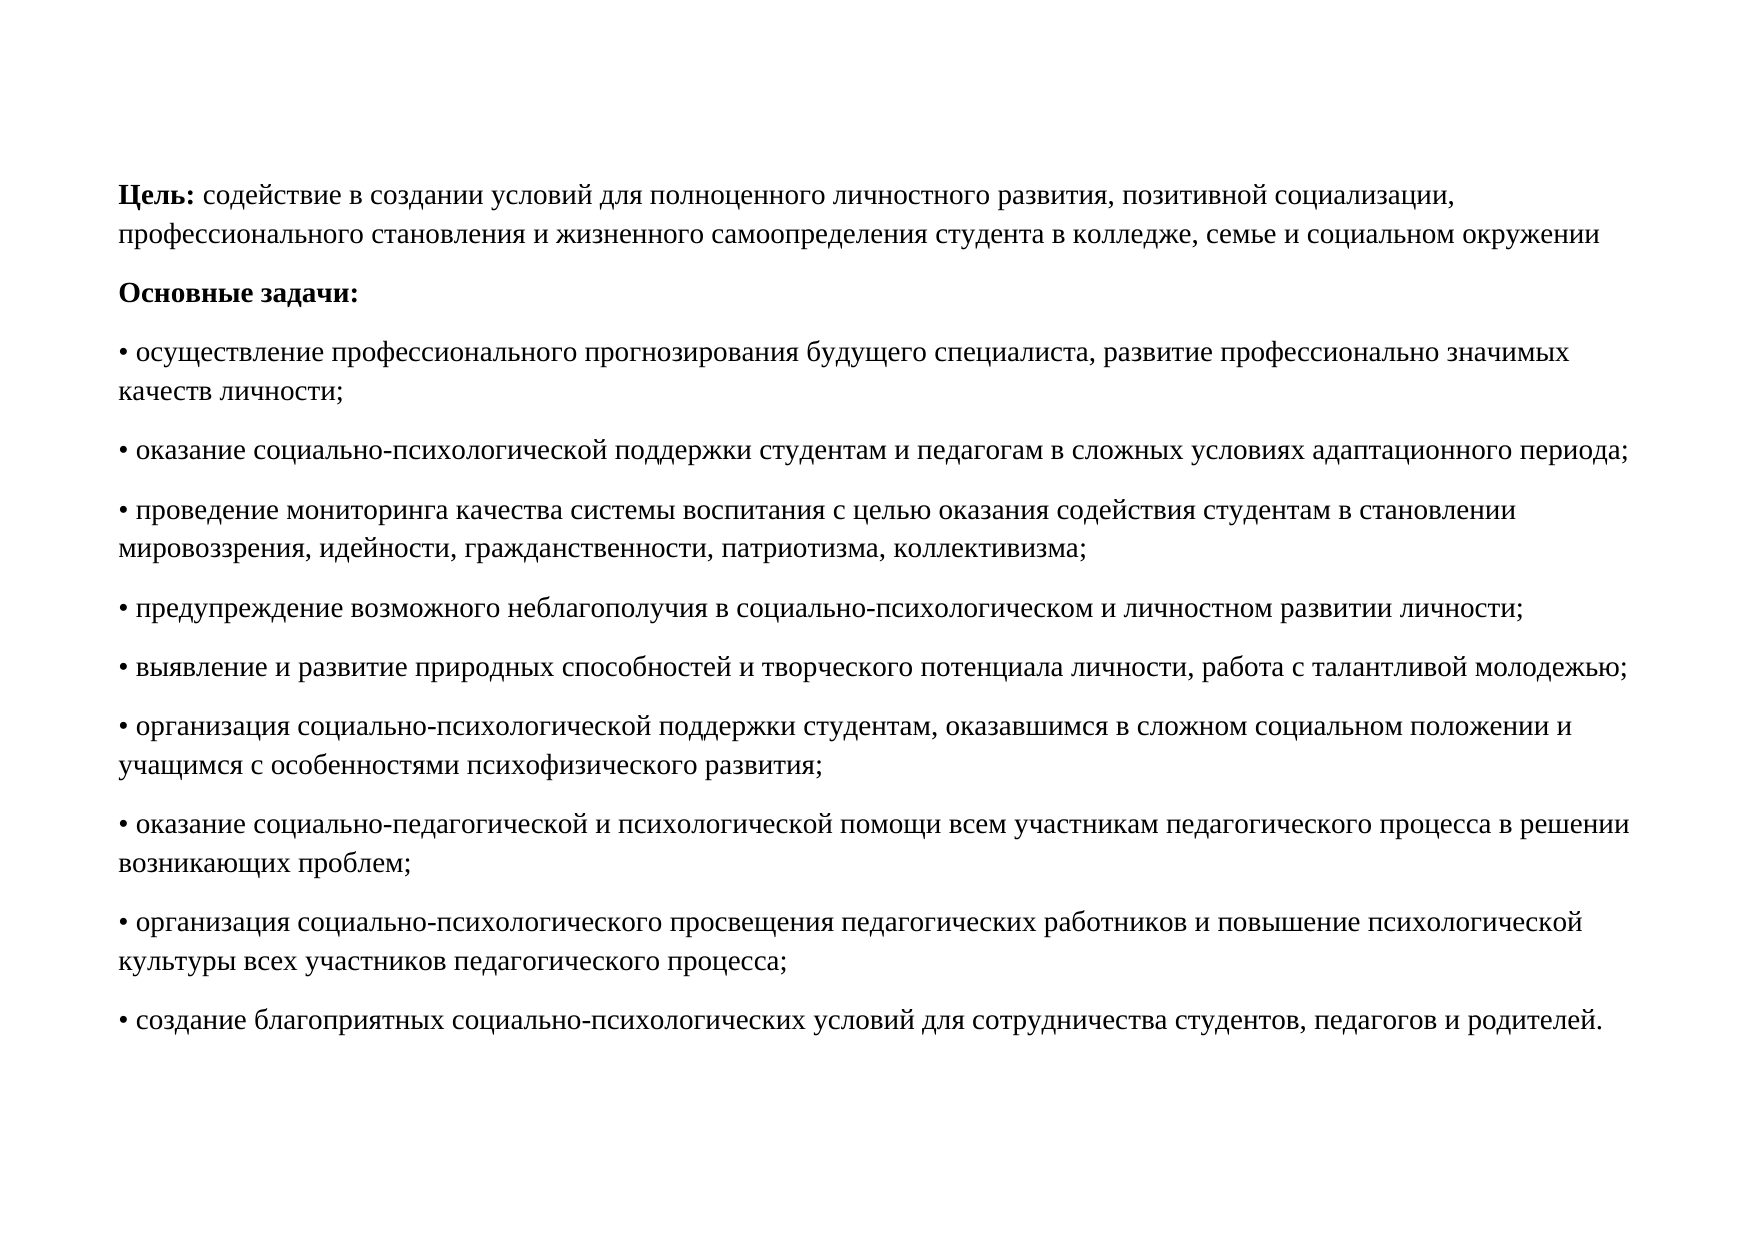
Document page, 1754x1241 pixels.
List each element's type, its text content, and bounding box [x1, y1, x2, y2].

text • выявление и развитие природных способностей и творческого потенциала личности, работа с талантливой молодежью; [118, 649, 1636, 683]
text Основные задачи: [118, 275, 1636, 309]
text • оказание социально-педагогической и психологической помощи всем участникам педагогического процесса в решении возникающих проблем; [118, 806, 1636, 878]
text • организация социально-психологического просвещения педагогических работников и повышение психологической культуры всех участников педагогического процесса; [118, 904, 1636, 976]
text • предупреждение возможного неблагополучия в социально-психологическом и личностном развитии личности; [118, 590, 1636, 623]
text • создание благоприятных социально-психологических условий для сотрудничества студентов, педагогов и родителей. [118, 1002, 1636, 1036]
text • осуществление профессионального прогнозирования будущего специалиста, развитие профессионально значимых качеств личности; [118, 334, 1636, 407]
text • оказание социально-психологической поддержки студентам и педагогам в сложных условиях адаптационного периода; [118, 432, 1636, 466]
text • проведение мониторинга качества системы воспитания с целью оказания содействия студентам в становлении мировоззрения, идейности, гражданственности, патриотизма, коллективизма; [118, 492, 1636, 564]
text • организация социально-психологической поддержки студентам, оказавшимся в сложном социальном положении и учащимся с особенностями психофизического развития; [118, 708, 1636, 781]
text Цель: содействие в создании условий для полноценного личностного развития, позитивной социализации, профессионального становления и жизненного самоопределения студента в колледже, семье и социальном окружении [118, 177, 1636, 249]
